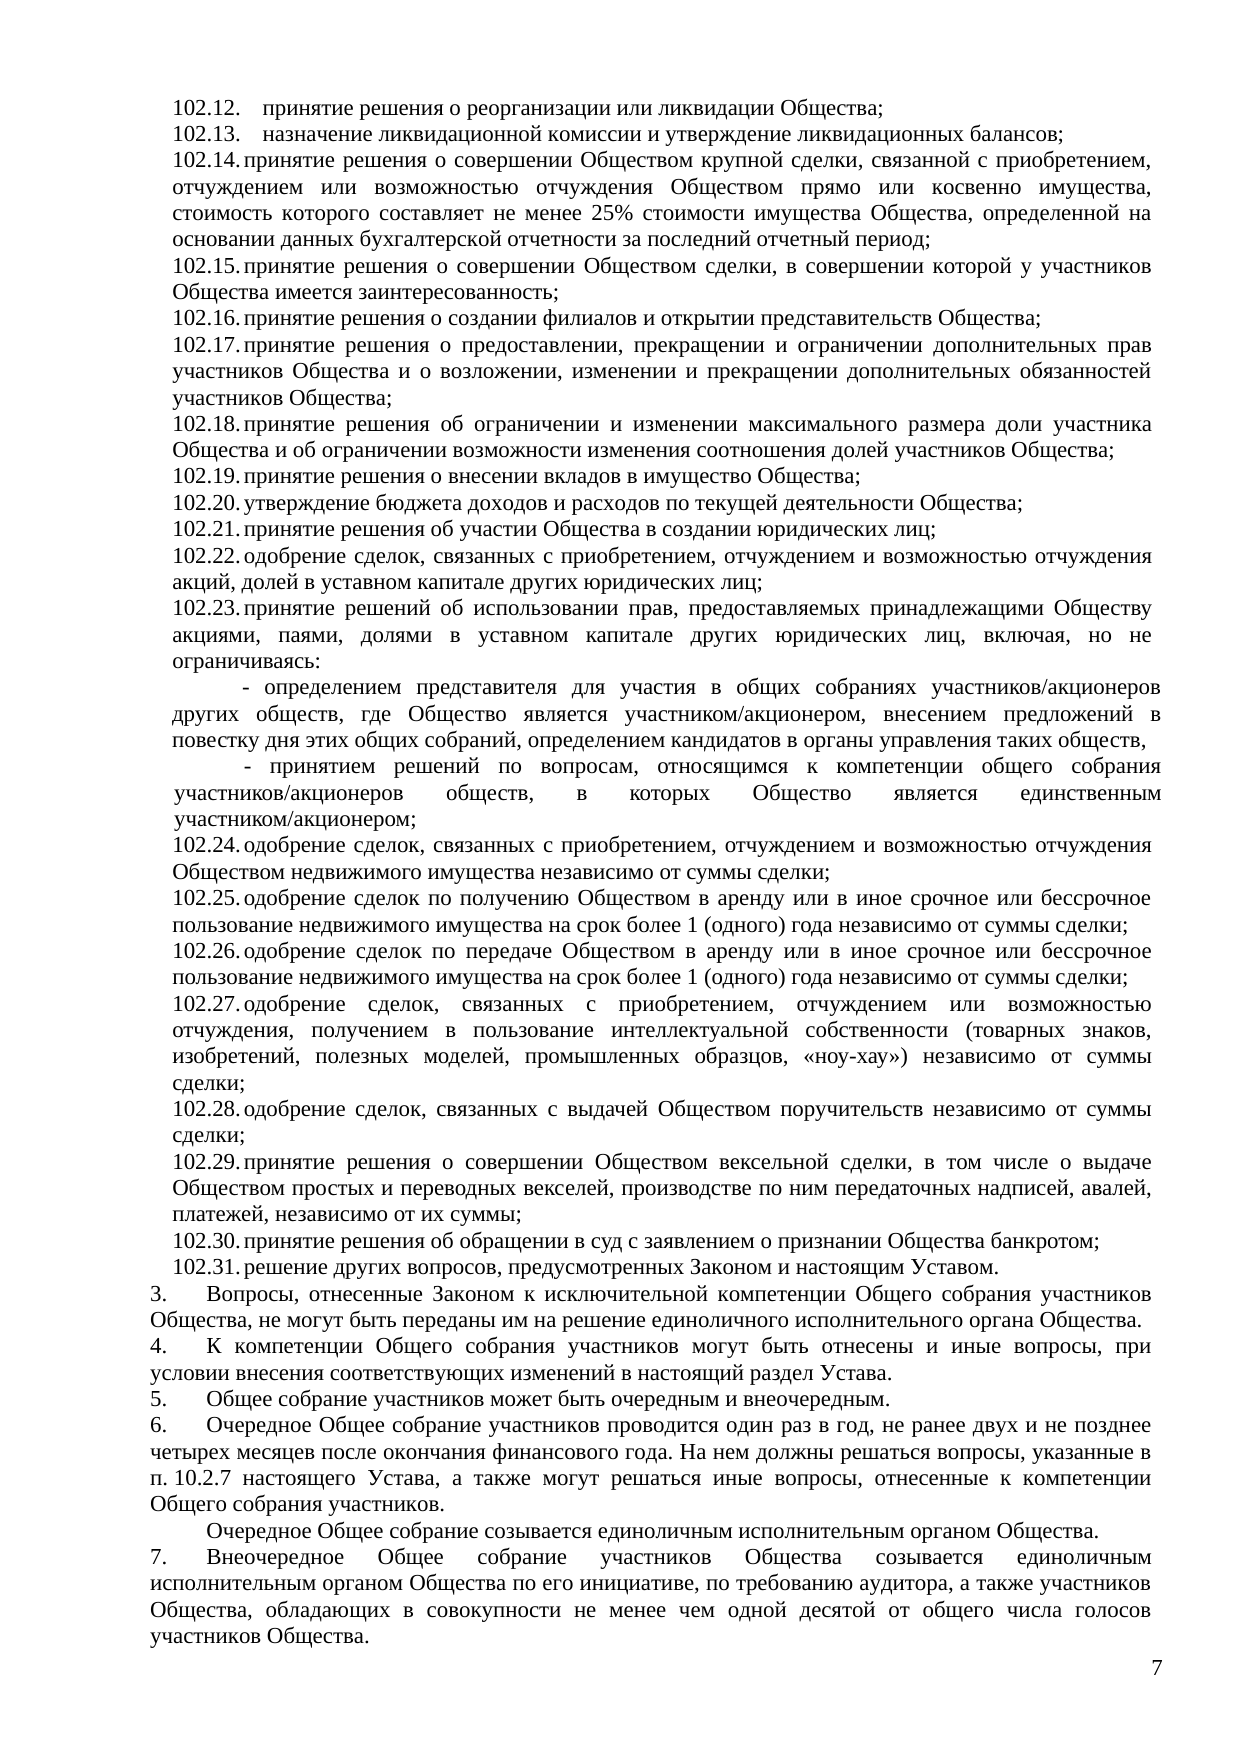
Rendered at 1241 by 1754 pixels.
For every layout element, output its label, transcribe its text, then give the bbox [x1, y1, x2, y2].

list Очередное Общее собрание участников проводится один раз в год, не ранее двух и не позднее четырех месяцев после окончания финансового года. На нем должны решаться вопросы, указанные в п. 10.2.7 настоящего Устава, а также могут решаться иные вопросы, отнесенные к компетенции Общего собрания участников. [150, 1411, 1153, 1517]
list принятие решений об использовании прав, предоставляемых принадлежащими Обществу акциями, паями, долями в уставном капитале других юридических лиц, включая, но не ограничиваясь: [172, 594, 1153, 673]
list одобрение сделок, связанных с приобретением, отчуждением и возможностью отчуждения Обществом недвижимого имущества независимо от суммы сделки; [172, 832, 1153, 884]
list одобрение сделок, связанных с приобретением, отчуждением или возможностью отчуждения, получением в пользование интеллектуальной собственности (товарных знаков, изобретений, полезных моделей, промышленных образцов, «ноу-хау») независимо от суммы сделки; [172, 990, 1153, 1095]
list одобрение сделок по передаче Обществом в аренду или в иное срочное или бессрочное пользование недвижимого имущества на срок более 1 (одного) года независимо от суммы сделки; [172, 937, 1153, 990]
list принятие решения об обращении в суд с заявлением о признании Общества банкротом; [172, 1227, 1153, 1253]
list одобрение сделок по получению Обществом в аренду или в иное срочное или бессрочное пользование недвижимого имущества на срок более 1 (одного) года независимо от суммы сделки; [172, 884, 1153, 937]
list утверждение бюджета доходов и расходов по текущей деятельности Общества; [172, 489, 1153, 515]
text - определением представителя для участия в общих собраниях участников/акционеров других обществ, где Общество является участником/акционером, внесением предложений в повестку дня этих общих собраний, определением кандидатов в органы управления таких обществ, [172, 673, 1162, 752]
list принятие решения о реорганизации или ликвидации Общества; [172, 94, 1153, 120]
list решение других вопросов, предусмотренных Законом и настоящим Уставом. [172, 1253, 1153, 1279]
list назначение ликвидационной комиссии и утверждение ликвидационных балансов; [172, 120, 1153, 146]
list принятие решения об ограничении и изменении максимального размера доли участника Общества и об ограничении возможности изменения соотношения долей участников Общества; [172, 410, 1153, 463]
list К компетенции Общего собрания участников могут быть отнесены и иные вопросы, при условии внесения соответствующих изменений в настоящий раздел Устава. [150, 1332, 1153, 1385]
list принятие решения об участии Общества в создании юридических лиц; [172, 515, 1153, 542]
list одобрение сделок, связанных с приобретением, отчуждением и возможностью отчуждения акций, долей в уставном капитале других юридических лиц; [172, 542, 1153, 594]
list принятие решения о совершении Обществом крупной сделки, связанной с приобретением, отчуждением или возможностью отчуждения Обществом прямо или косвенно имущества, стоимость которого составляет не менее 25% стоимости имущества Общества, определенной на основании данных бухгалтерской отчетности за последний отчетный период; [172, 146, 1153, 252]
list принятие решения о совершении Обществом вексельной сделки, в том числе о выдаче Обществом простых и переводных векселей, производстве по ним передаточных надписей, авалей, платежей, независимо от их суммы; [172, 1148, 1153, 1227]
list одобрение сделок, связанных с выдачей Обществом поручительств независимо от суммы сделки; [172, 1095, 1153, 1148]
list Вопросы, отнесенные Законом к исключительной компетенции Общего собрания участников Общества, не могут быть переданы им на решение единоличного исполнительного органа Общества. [150, 1279, 1153, 1332]
list принятие решения о создании филиалов и открытии представительств Общества; [172, 304, 1153, 331]
text - принятием решений по вопросам, относящимся к компетенции общего собрания участников/акционеров обществ, в которых Общество является единственным участником/акционером; [174, 752, 1162, 832]
list Общее собрание участников может быть очередным и внеочередным. [150, 1385, 1153, 1411]
list принятие решения о предоставлении, прекращении и ограничении дополнительных прав участников Общества и о возложении, изменении и прекращении дополнительных обязанностей участников Общества; [172, 331, 1153, 410]
text Очередное Общее собрание созывается единоличным исполнительным органом Общества. [150, 1517, 1153, 1543]
list принятие решения о внесении вкладов в имущество Общества; [172, 463, 1153, 489]
list Внеочередное Общее собрание участников Общества созывается единоличным исполнительным органом Общества по его инициативе, по требованию аудитора, а также участников Общества, обладающих в совокупности не менее чем одной десятой от общего числа голосов участников Общества. [150, 1543, 1153, 1648]
list принятие решения о совершении Обществом сделки, в совершении которой у участников Общества имеется заинтересованность; [172, 252, 1153, 304]
